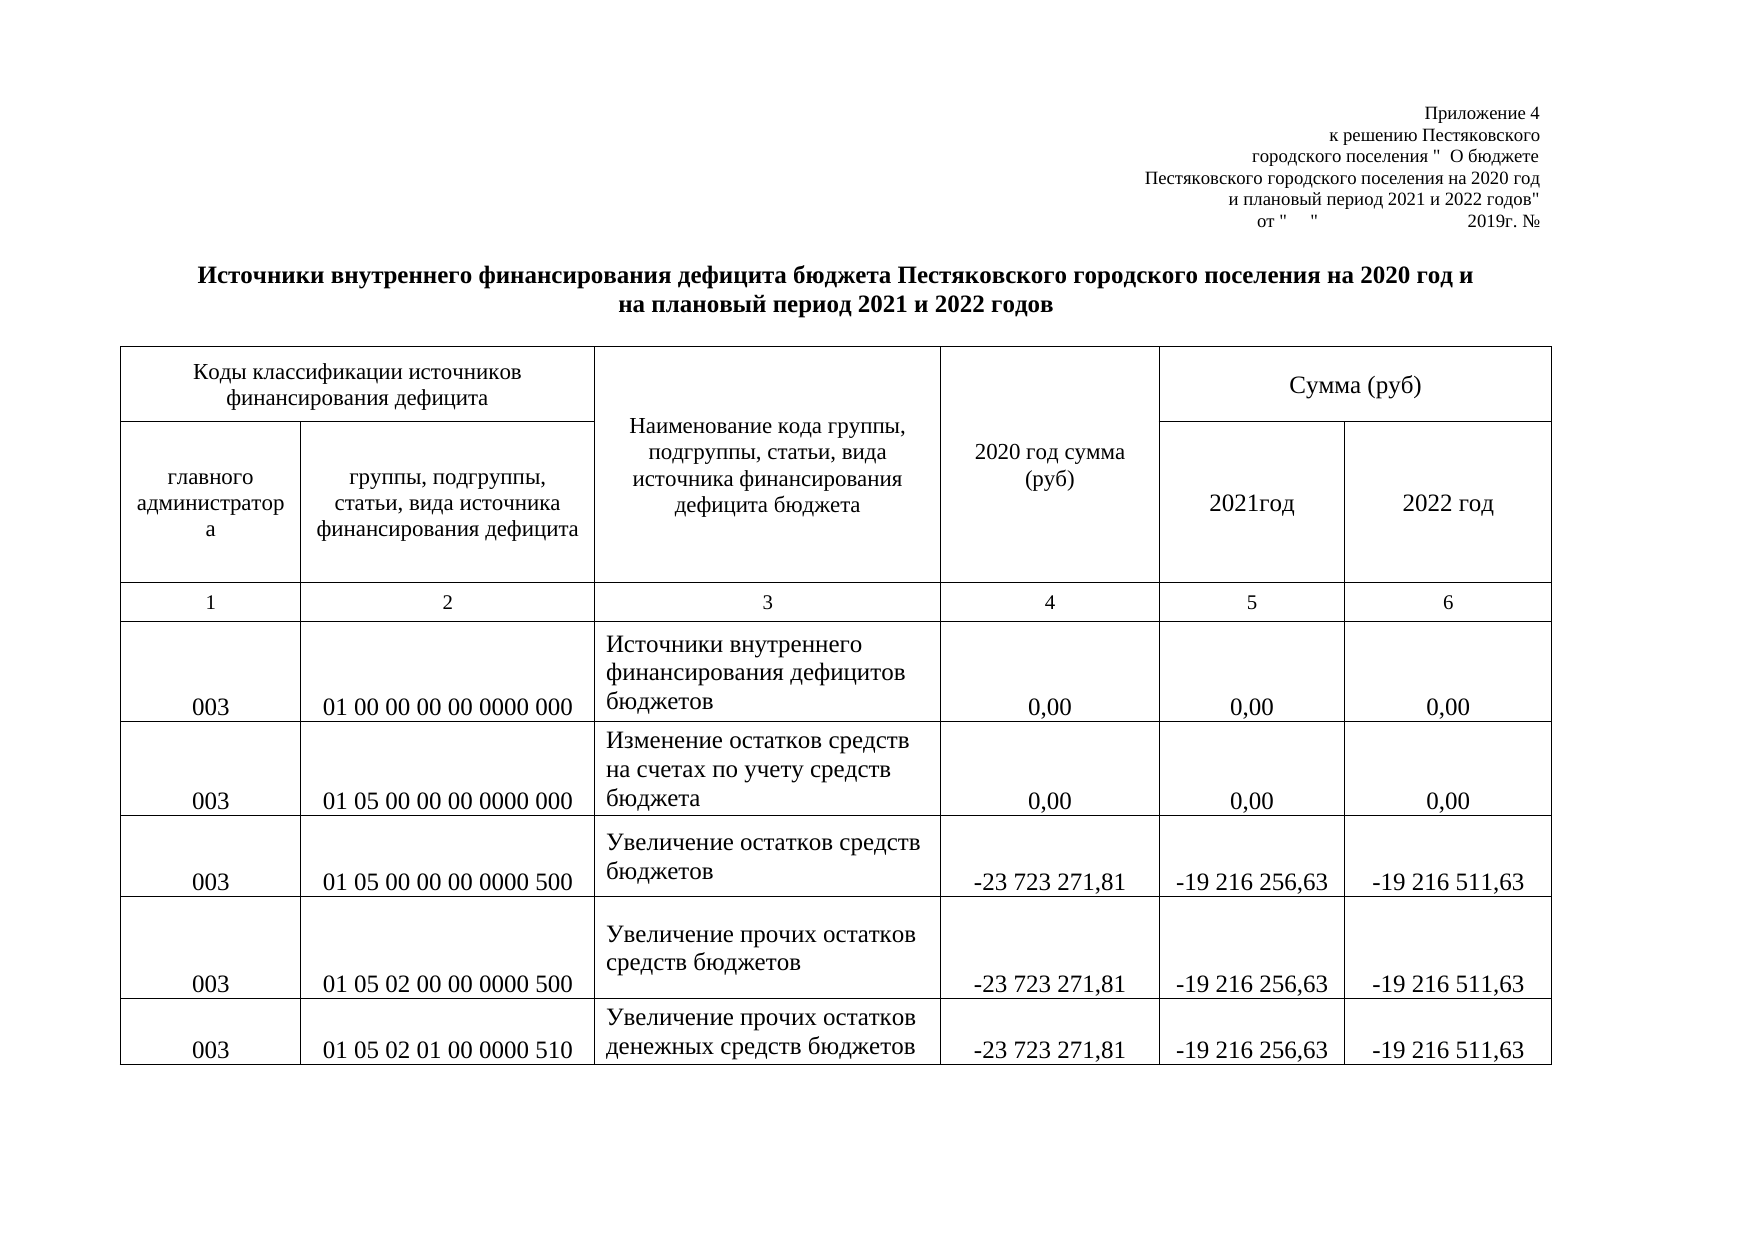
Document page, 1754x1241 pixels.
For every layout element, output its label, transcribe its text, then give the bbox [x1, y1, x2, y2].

table_cell -19 216 511,63 [1345, 999, 1551, 1063]
table_cell 2021год [1160, 422, 1344, 582]
table_cell 3 [595, 583, 940, 621]
table_cell 003 [121, 816, 300, 896]
table_cell 0,00 [1160, 722, 1344, 815]
table_cell 5 [1160, 583, 1344, 621]
table_cell 003 [121, 722, 300, 815]
table_cell Сумма (руб) [1160, 347, 1551, 421]
table_cell главного администратора [121, 422, 300, 582]
table_cell Изменение остатков средств на счетах по учету средств бюджета [595, 722, 940, 815]
table_cell -23 723 271,81 [941, 816, 1159, 896]
table_cell 6 [1345, 583, 1551, 621]
table_cell группы, подгруппы, статьи, вида источника финансирования дефицита [301, 422, 594, 582]
table_cell 1 [121, 583, 300, 621]
table_cell Увеличение прочих остатков денежных средств бюджетов [595, 999, 940, 1063]
table_cell 2 [301, 583, 594, 621]
table_cell 0,00 [1345, 622, 1551, 721]
table_cell 01 00 00 00 00 0000 000 [301, 622, 594, 721]
table_cell 0,00 [1345, 722, 1551, 815]
table_cell 003 [121, 897, 300, 998]
table_cell 2022 год [1345, 422, 1551, 582]
table_cell 01 05 00 00 00 0000 000 [301, 722, 594, 815]
table_cell 0,00 [941, 722, 1159, 815]
table_cell Коды классификации источников финансирования дефицита [121, 347, 594, 421]
table_cell 01 05 02 01 00 0000 510 [301, 999, 594, 1063]
table_cell -19 216 511,63 [1345, 897, 1551, 998]
table_cell 0,00 [1160, 622, 1344, 721]
table_cell 2020 год сумма (руб) [941, 347, 1159, 582]
table_cell -19 216 256,63 [1160, 816, 1344, 896]
table_cell Источники внутреннего финансирования дефицитов бюджетов [595, 622, 940, 721]
table_cell 003 [121, 622, 300, 721]
table_cell Увеличение прочих остатков средств бюджетов [595, 897, 940, 998]
table_cell 01 05 02 00 00 0000 500 [301, 897, 594, 998]
table_cell Увеличение остатков средств бюджетов [595, 816, 940, 896]
table_cell 003 [121, 999, 300, 1063]
table_cell -19 216 256,63 [1160, 999, 1344, 1063]
table_cell 4 [941, 583, 1159, 621]
table_cell Наименование кода группы, подгруппы, статьи, вида источника финансирования дефицита бюджета [595, 347, 940, 582]
table_cell 0,00 [941, 622, 1159, 721]
table_cell -23 723 271,81 [941, 999, 1159, 1063]
table_header Приложение 4 к решению Пестяковского городского поселения " О бюджете Пестяковского городского поселения на 2020 год и плановый период 2021 и 2022 годов" от " " 2019г. № Источники внутреннего финансирования дефицита бюджета Пестяковского городского поселения на 2020 год и на плановый период 2021 и 2022 годов [120, 44, 1551, 346]
table_cell -23 723 271,81 [941, 897, 1159, 998]
table_cell 01 05 00 00 00 0000 500 [301, 816, 594, 896]
table_cell -19 216 256,63 [1160, 897, 1344, 998]
table_cell -19 216 511,63 [1345, 816, 1551, 896]
